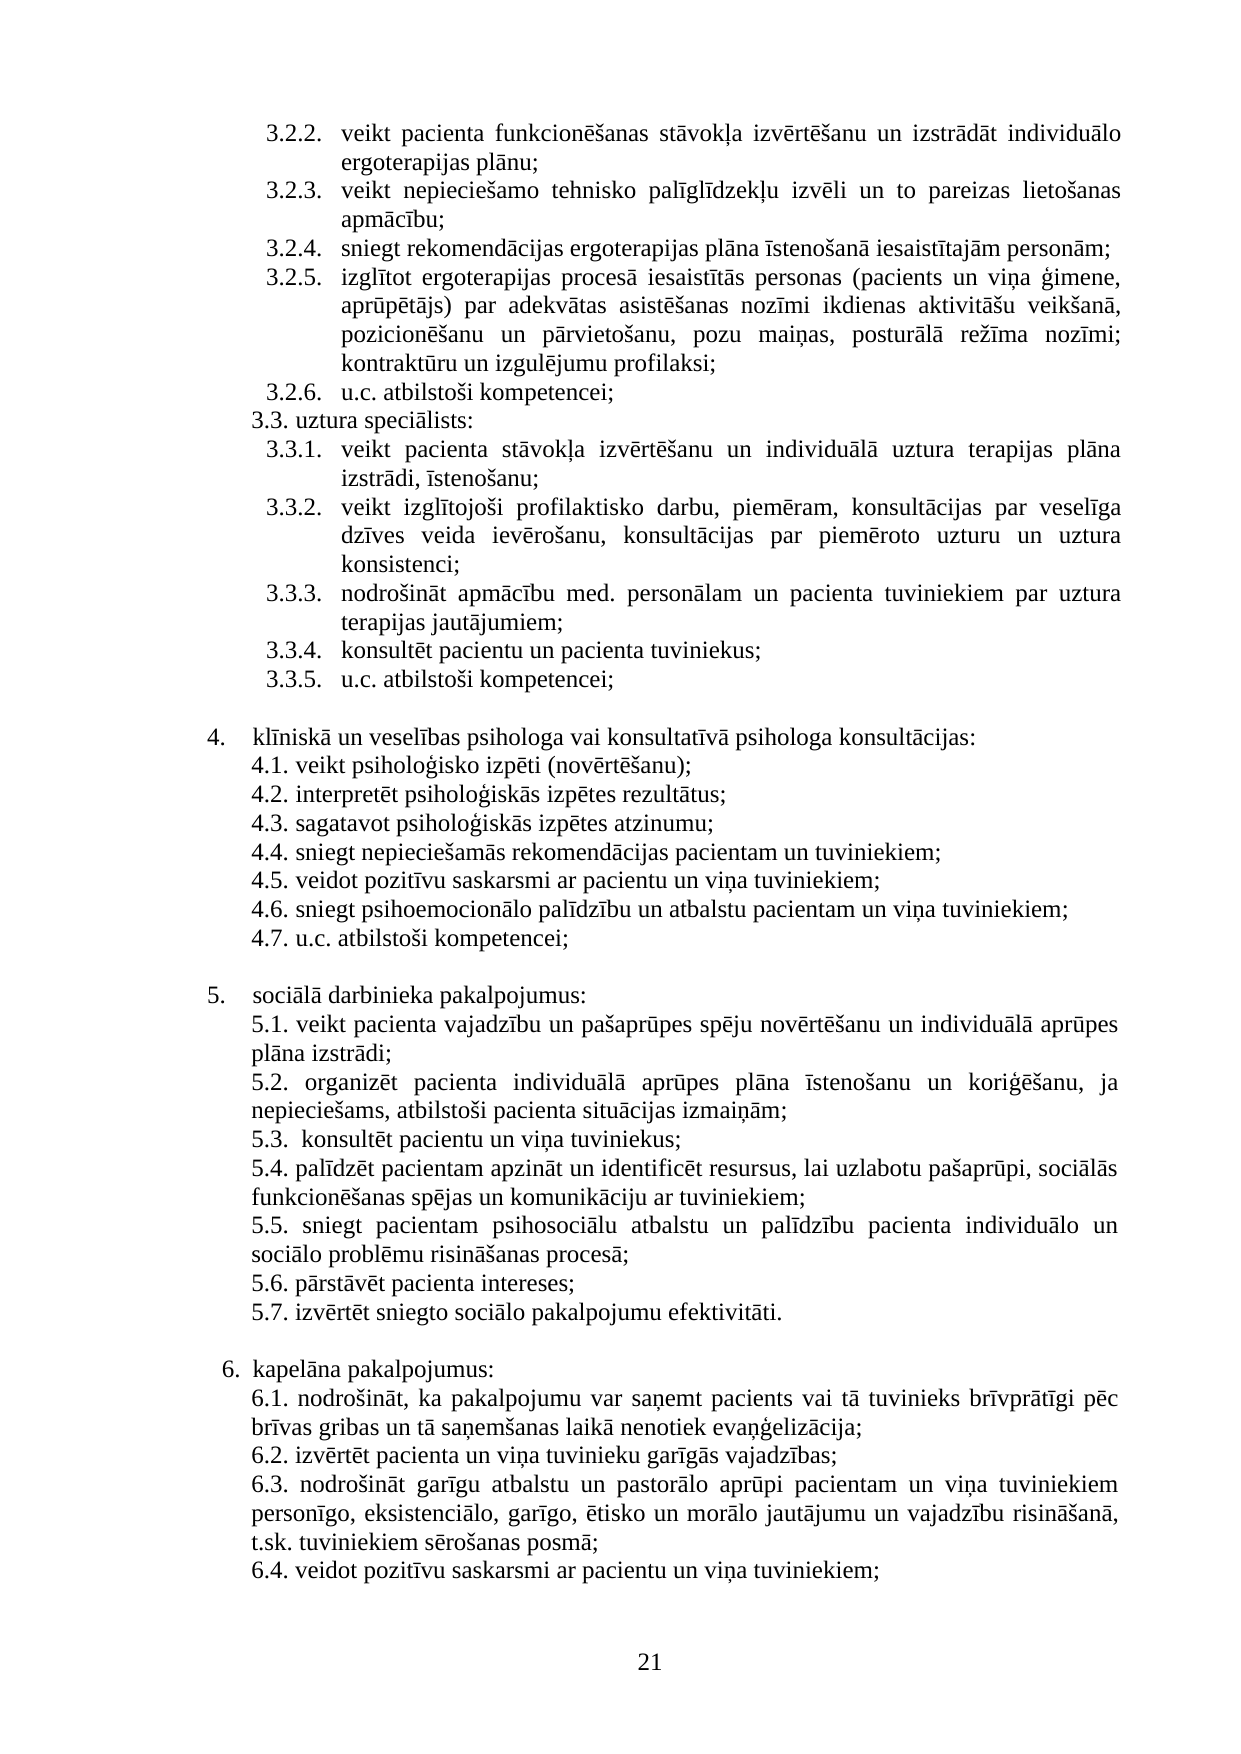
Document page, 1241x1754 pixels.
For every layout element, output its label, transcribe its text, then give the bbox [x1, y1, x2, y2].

list kapelāna pakalpojumus: [222, 1354, 1122, 1383]
text 5.5. sniegt pacientam psihosociālu atbalstu un palīdzību pacienta individuālo un sociālo problēmu risināšanas procesā; [251, 1211, 1119, 1268]
list veikt izglītojoši profilaktisko darbu, piemēram, konsultācijas par veselīga dzīves veida ievērošanu, konsultācijas par piemēroto uzturu un uztura konsistenci; [266, 492, 1122, 578]
text 5.4. palīdzēt pacientam apzināt un identificēt resursus, lai uzlabotu pašaprūpi, sociālās funkcionēšanas spējas un komunikāciju ar tuviniekiem; [251, 1153, 1119, 1211]
list veikt pacienta funkcionēšanas stāvokļa izvērtēšanu un izstrādāt individuālo ergoterapijas plānu; [266, 118, 1122, 176]
list u.c. atbilstoši kompetencei; [266, 664, 1122, 693]
text 5.6. pārstāvēt pacienta intereses; [251, 1268, 1119, 1297]
list veikt nepieciešamo tehnisko palīglīdzekļu izvēli un to pareizas lietošanas apmācību; [266, 176, 1122, 233]
list sniegt nepieciešamās rekomendācijas pacientam un tuviniekiem; [251, 837, 1122, 866]
text 6.4. veidot pozitīvu saskarsmi ar pacientu un viņa tuviniekiem; [251, 1556, 1119, 1584]
text 5.1. veikt pacienta vajadzību un pašaprūpes spēju novērtēšanu un individuālā aprūpes plāna izstrādi; [251, 1009, 1119, 1067]
text 5.7. izvērtēt sniegto sociālo pakalpojumu efektivitāti. [251, 1297, 1119, 1326]
list sniegt psihoemocionālo palīdzību un atbalstu pacientam un viņa tuviniekiem; [251, 894, 1122, 923]
list u.c. atbilstoši kompetencei; [266, 377, 1122, 406]
list interpretēt psiholoģiskās izpētes rezultātus; [251, 779, 1122, 808]
list sniegt rekomendācijas ergoterapijas plāna īstenošanā iesaistītajām personām; [266, 233, 1122, 262]
list klīniskā un veselības psihologa vai konsultatīvā psihologa konsultācijas: [207, 722, 1122, 751]
list konsultēt pacientu un pacienta tuviniekus; [266, 636, 1122, 664]
text 6.3. nodrošināt garīgu atbalstu un pastorālo aprūpi pacientam un viņa tuviniekiem personīgo, eksistenciālo, garīgo, ētisko un morālo jautājumu un vajadzību risināšanā, t.sk. tuviniekiem sērošanas posmā; [251, 1469, 1119, 1556]
list sagatavot psiholoģiskās izpētes atzinumu; [251, 808, 1122, 837]
text 6.2. izvērtēt pacienta un viņa tuvinieku garīgās vajadzības; [251, 1441, 1119, 1469]
list nodrošināt apmācību med. personālam un pacienta tuviniekiem par uztura terapijas jautājumiem; [266, 578, 1122, 636]
text 5.2. organizēt pacienta individuālā aprūpes plāna īstenošanu un koriģēšanu, ja nepieciešams, atbilstoši pacienta situācijas izmaiņām; [251, 1067, 1119, 1124]
list veidot pozitīvu saskarsmi ar pacientu un viņa tuviniekiem; [251, 866, 1122, 894]
list izglītot ergoterapijas procesā iesaistītās personas (pacients un viņa ģimene, aprūpētājs) par adekvātas asistēšanas nozīmi ikdienas aktivitāšu veikšanā, pozicionēšanu un pārvietošanu, pozu maiņas, posturālā režīma nozīmi; kontraktūru un izgulējumu profilaksi; [266, 262, 1122, 377]
list u.c. atbilstoši kompetencei; [251, 923, 1122, 952]
list veikt pacienta stāvokļa izvērtēšanu un individuālā uztura terapijas plāna izstrādi, īstenošanu; [266, 434, 1122, 492]
list sociālā darbinieka pakalpojumus: [207, 981, 1122, 1009]
text 5.3. konsultēt pacientu un viņa tuviniekus; [251, 1124, 1119, 1153]
list veikt psiholoģisko izpēti (novērtēšanu); [251, 751, 1122, 779]
text 6.1. nodrošināt, ka pakalpojumu var saņemt pacients vai tā tuvinieks brīvprātīgi pēc brīvas gribas un tā saņemšanas laikā nenotiek evaņģelizācija; [251, 1383, 1119, 1441]
list uztura speciālists: [243, 406, 1122, 434]
